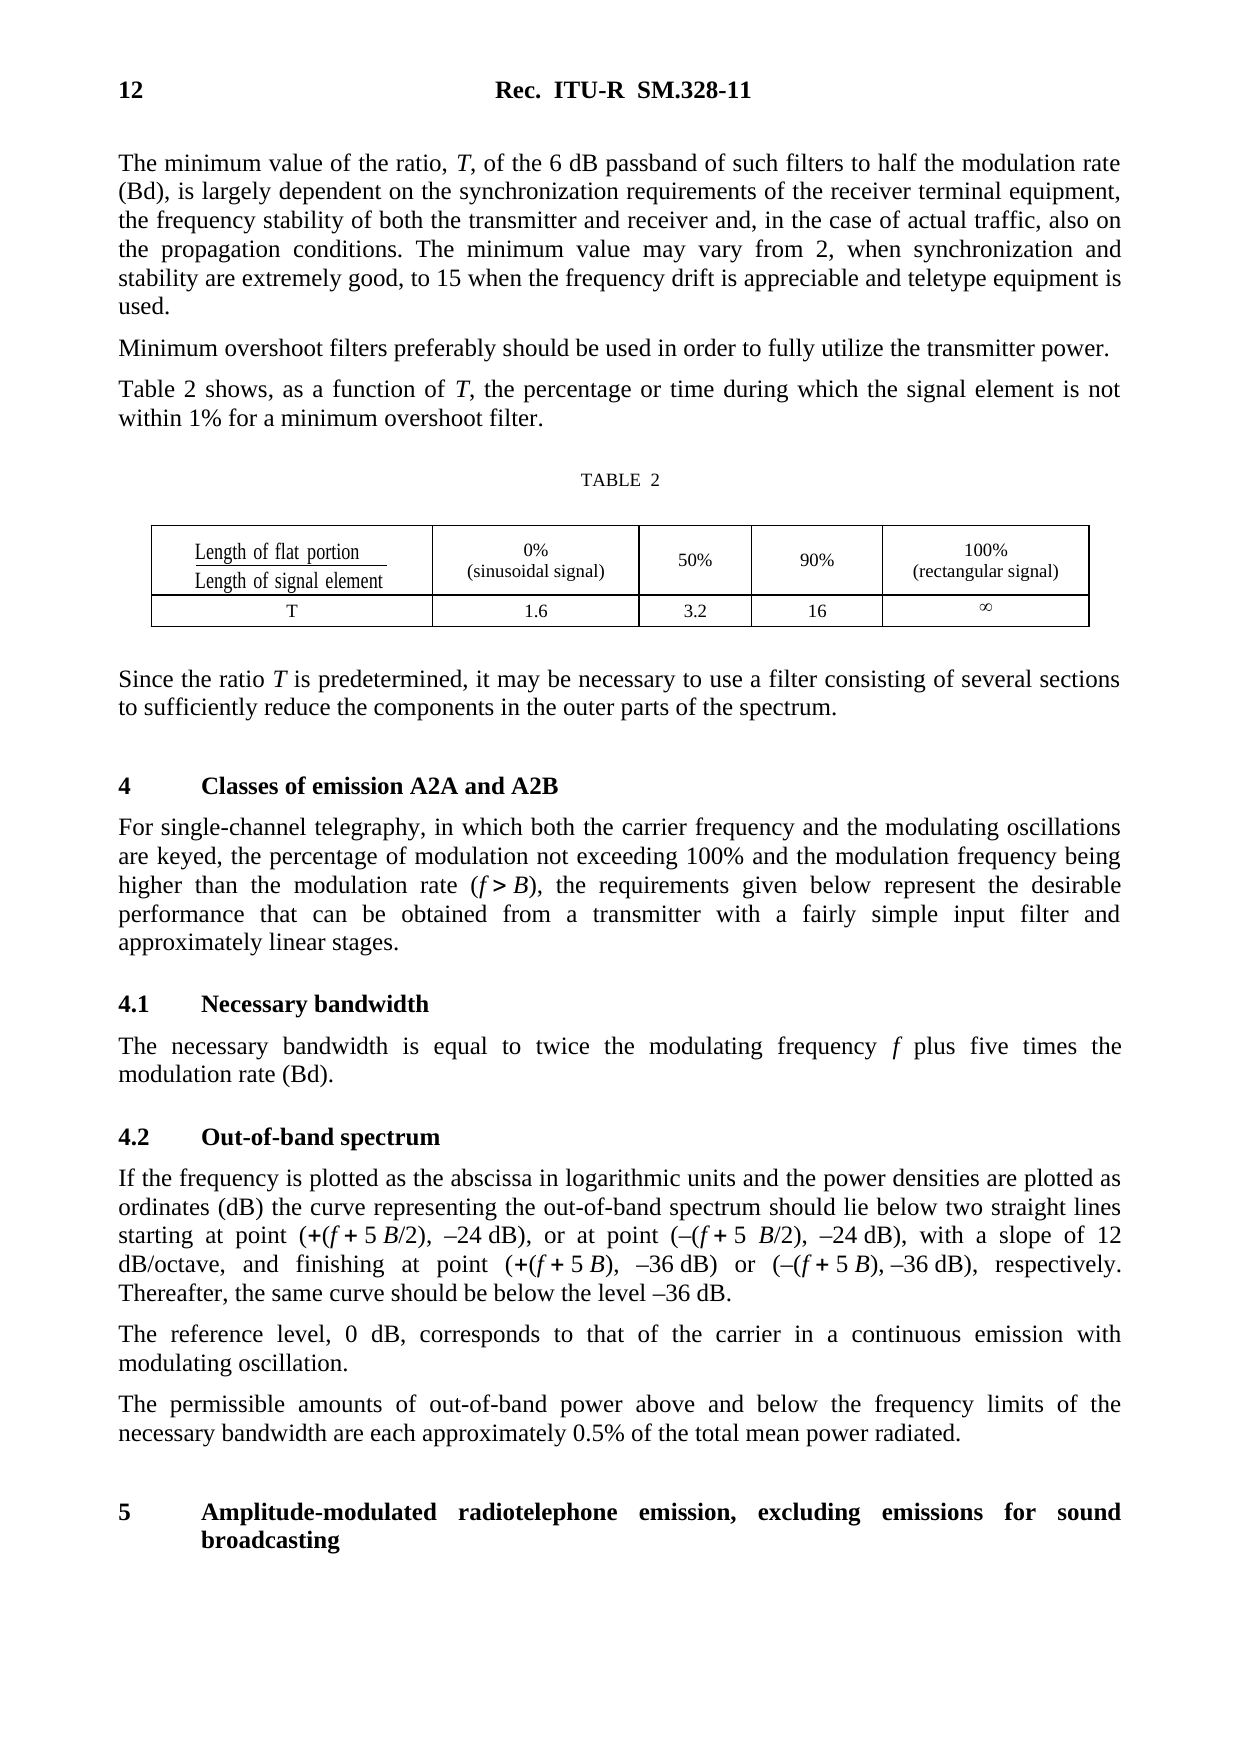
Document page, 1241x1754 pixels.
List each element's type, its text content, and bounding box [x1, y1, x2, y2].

table_cell [883, 596, 1088, 626]
subtitle 4.1 Necessary bandwidth [118, 989, 1122, 1018]
table_cell T [152, 596, 432, 626]
table_cell 3.2 [640, 596, 751, 626]
table_header 0% (sinusoidal signal) [433, 526, 638, 594]
table_header [152, 526, 432, 594]
table_header 90% [752, 526, 882, 594]
text The reference level, 0 dB, corresponds to that of the carrier in a continuous emission with modulating oscillation. [118, 1319, 1122, 1377]
text The necessary bandwidth is equal to twice the modulating frequency f plus five times the modulation rate (Bd). [118, 1031, 1122, 1088]
subtitle 4.2 Out-of-band spectrum [118, 1122, 1122, 1150]
text For single-channel telegraphy, in which both the carrier frequency and the modulating oscillations are keyed, the percentage of modulation not exceeding 100% and the modulation frequency being higher than the modulation rate (f  B), the requirements given below represent the desirable performance that can be obtained from a transmitter with a fairly simple input filter and approximately linear stages. [118, 812, 1122, 956]
table_header 50% [640, 526, 751, 594]
text Minimum overshoot filters preferably should be used in order to fully utilize the transmitter power. [118, 333, 1122, 361]
table_header 100% (rectangular signal) [883, 526, 1088, 594]
text Since the ratio T is predetermined, it may be necessary to use a filter consisting of several sections to sufficiently reduce the components in the outer parts of the spectrum. [118, 664, 1122, 721]
table_cell 16 [752, 596, 882, 626]
text Table 2 shows, as a function of T, the percentage or time during which the signal element is not within 1% for a minimum overshoot filter. [118, 374, 1122, 431]
text The minimum value of the ratio, T, of the 6 dB passband of such filters to half the modulation rate (Bd), is largely dependent on the synchronization requirements of the receiver terminal equipment, the frequency stability of both the transmitter and receiver and, in the case of actual traffic, also on the propagation conditions. The minimum value may vary from 2, when synchronization and stability are extremely good, to 15 when the frequency drift is appreciable and teletype equipment is used. [118, 148, 1122, 320]
text If the frequency is plotted as the abscissa in logarithmic units and the power densities are plotted as ordinates (dB) the curve representing the out-of-band spectrum should lie below two straight lines starting at point ((f  5 B/2), –24 dB), or at point (–(f  5 B/2), –24 dB), with a slope of 12 dB/octave, and finishing at point ((f  5 B), –36 dB) or (–(f  5 B), –36 dB), respectively. Thereafter, the same curve should be below the level –36 dB. [118, 1163, 1122, 1307]
subtitle 5 Amplitude-modulated radiotelephone emission, excluding emissions for sound broadcasting [118, 1497, 1122, 1554]
text The permissible amounts of out-of-band power above and below the frequency limits of the necessary bandwidth are each approximately 0.5% of the total mean power radiated. [118, 1389, 1122, 1447]
subtitle 4 Classes of emission A2A and A2B [118, 771, 1122, 800]
table_cell 1.6 [433, 596, 638, 626]
text TABLE 2 [118, 469, 1122, 491]
